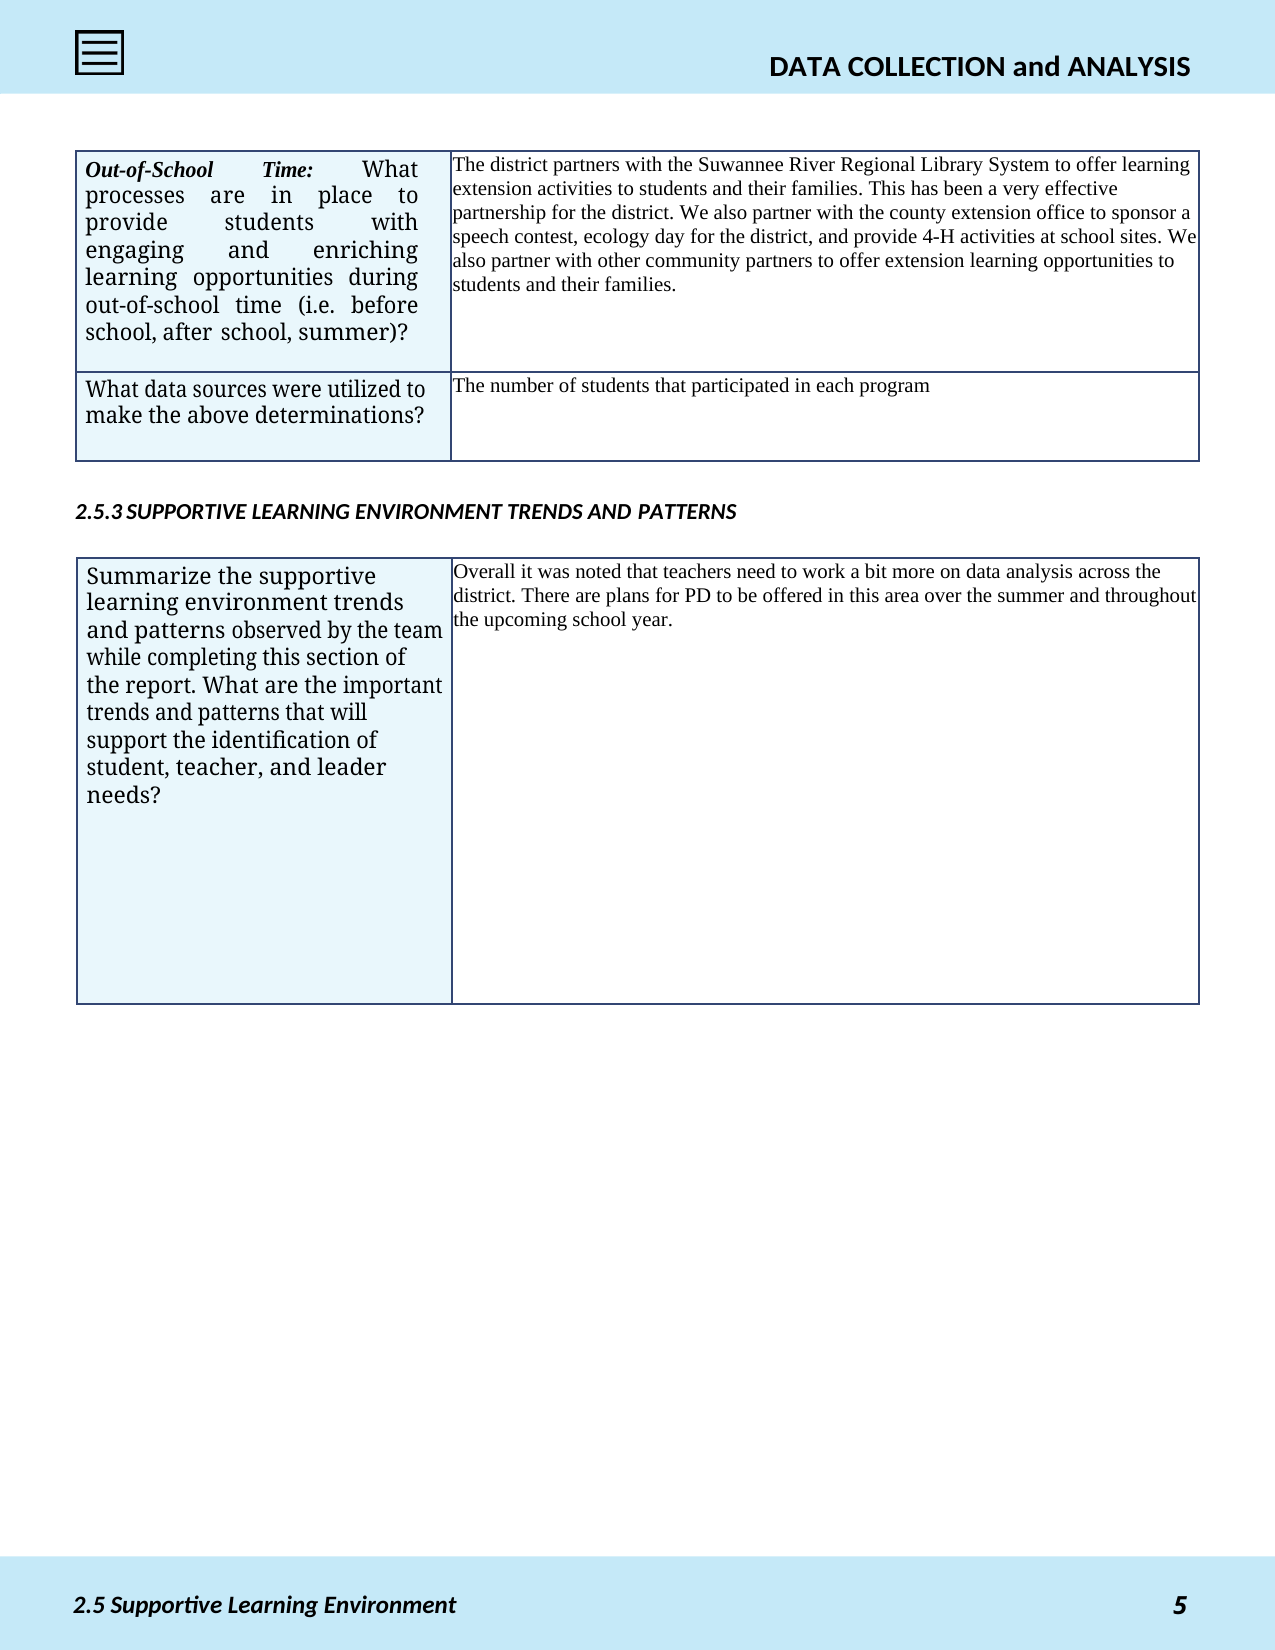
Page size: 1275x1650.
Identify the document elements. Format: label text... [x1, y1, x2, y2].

table_header Summarize the supportive learning environment trends and patterns observed by the team while completing this section of the report. What are the important trends and patterns that will support the identification of student, teacher, and leader needs? [78, 559, 451, 1003]
table_header The district partners with the Suwannee River Regional Library System to offer learning extension activities to students and their families. This has been a very effective partnership for the district. We also partner with the county extension office to sponsor a speech contest, ecology day for the district, and provide 4-H activities at school sites. We also partner with other community partners to offer extension learning opportunities to students and their families. [452, 152, 1198, 371]
table_cell The number of students that participated in each program [452, 373, 1198, 460]
list SUPPORTIVE LEARNING ENVIRONMENT TRENDS AND PATTERNS [75, 497, 1275, 525]
picture [75, 30, 124, 75]
table_header Overall it was noted that teachers need to work a bit more on data analysis across the district. There are plans for PD to be offered in this area over the summer and throughout the upcoming school year. [453, 559, 1198, 1003]
table_header Out-of-School Time: What processes are in place to provide students with engaging and enriching learning opportunities during out-of-school time (i.e. before school, after school, summer)? [77, 152, 450, 371]
table_cell What data sources were utilized to make the above determinations? [77, 373, 450, 460]
text DATA COLLECTION and ANALYSIS [769, 48, 1275, 84]
